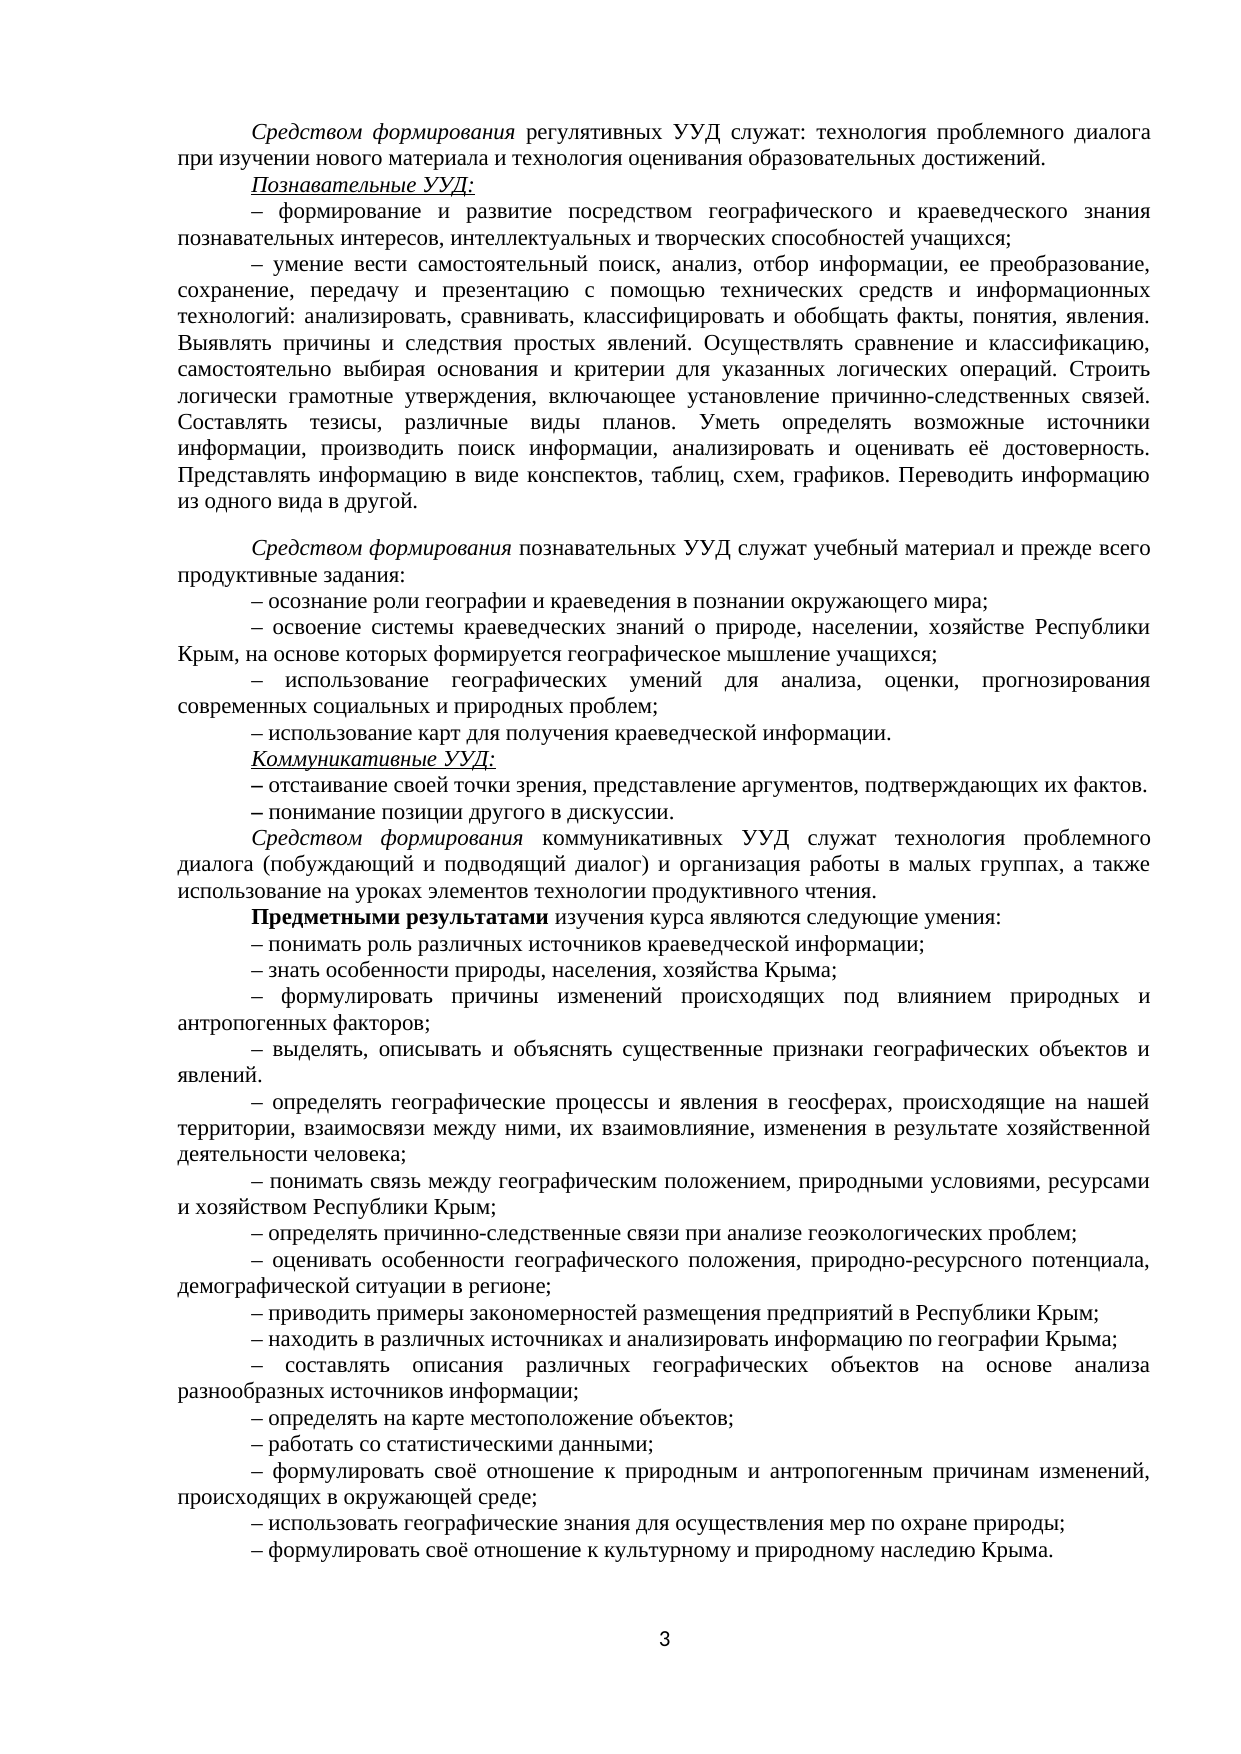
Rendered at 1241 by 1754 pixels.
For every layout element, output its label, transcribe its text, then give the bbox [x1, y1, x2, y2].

text – определять на карте местоположение объектов; [177, 1404, 1152, 1430]
text Познавательные УУД: [177, 171, 1152, 197]
text – находить в различных источниках и анализировать информацию по географии Крыма; [177, 1325, 1152, 1351]
text – использовать географические знания для осуществления мер по охране природы; [177, 1509, 1152, 1536]
text – формулировать причины изменений происходящих под влиянием природных и антропогенных факторов; [177, 982, 1152, 1035]
text – понимать роль различных источников краеведческой информации; [177, 929, 1152, 956]
text – выделять, описывать и объяснять существенные признаки географических объектов и явлений. [177, 1035, 1152, 1088]
text – формулировать своё отношение к природным и антропогенным причинам изменений, происходящих в окружающей среде; [177, 1457, 1152, 1509]
text – использование карт для получения краеведческой информации. [177, 719, 1152, 745]
text – понимание позиции другого в дискуссии. [177, 798, 1152, 824]
text Средством формирования регулятивных УУД служат: технология проблемного диалога при изучении нового материала и технология оценивания образовательных достижений. [177, 118, 1152, 171]
text – определять географические процессы и явления в геосферах, происходящие на нашей территории, взаимосвязи между ними, их взаимовлияние, изменения в результате хозяйственной деятельности человека; [177, 1088, 1152, 1167]
text – умение вести самостоятельный поиск, анализ, отбор информации, ее преобразование, сохранение, передачу и презентацию с помощью технических средств и информационных технологий: анализировать, сравнивать, классифицировать и обобщать факты, понятия, явления. Выявлять причины и следствия простых явлений. Осуществлять сравнение и классификацию, самостоятельно выбирая основания и критерии для указанных логических операций. Строить логически грамотные утверждения, включающее установление причинно-следственных связей. Составлять тезисы, различные виды планов. Уметь определять возможные источники информации, производить поиск информации, анализировать и оценивать её достоверность. Представлять информацию в виде конспектов, таблиц, схем, графиков. Переводить информацию из одного вида в другой. [177, 250, 1152, 513]
text – формирование и развитие посредством географического и краеведческого знания познавательных интересов, интеллектуальных и творческих способностей учащихся; [177, 197, 1152, 250]
text – приводить примеры закономерностей размещения предприятий в Республики Крым; [177, 1298, 1152, 1325]
text – работать со статистическими данными; [177, 1430, 1152, 1457]
text – осознание роли географии и краеведения в познании окружающего мира; [177, 587, 1152, 613]
text Коммуникативные УУД: [177, 745, 1152, 771]
text – знать особенности природы, населения, хозяйства Крыма; [177, 956, 1152, 982]
text – определять причинно-следственные связи при анализе геоэкологических проблем; [177, 1219, 1152, 1246]
text – отстаивание своей точки зрения, представление аргументов, подтверждающих их фактов. [177, 771, 1152, 798]
text – составлять описания различных географических объектов на основе анализа разнообразных источников информации; [177, 1351, 1152, 1404]
text – формулировать своё отношение к культурному и природному наследию Крыма. [177, 1536, 1152, 1562]
text Средством формирования коммуникативных УУД служат технология проблемного диалога (побуждающий и подводящий диалог) и организация работы в малых группах, а также использование на уроках элементов технологии продуктивного чтения. [177, 824, 1152, 903]
text – оценивать особенности географического положения, природно-ресурсного потенциала, демографической ситуации в регионе; [177, 1246, 1152, 1298]
text Предметными результатами изучения курса являются следующие умения: [177, 903, 1152, 929]
text Средством формирования познавательных УУД служат учебный материал и прежде всего продуктивные задания: [177, 534, 1152, 587]
text – понимать связь между географическим положением, природными условиями, ресурсами и хозяйством Республики Крым; [177, 1167, 1152, 1219]
text – использование географических умений для анализа, оценки, прогнозирования современных социальных и природных проблем; [177, 666, 1152, 719]
text – освоение системы краеведческих знаний о природе, населении, хозяйстве Республики Крым, на основе которых формируется географическое мышление учащихся; [177, 613, 1152, 666]
